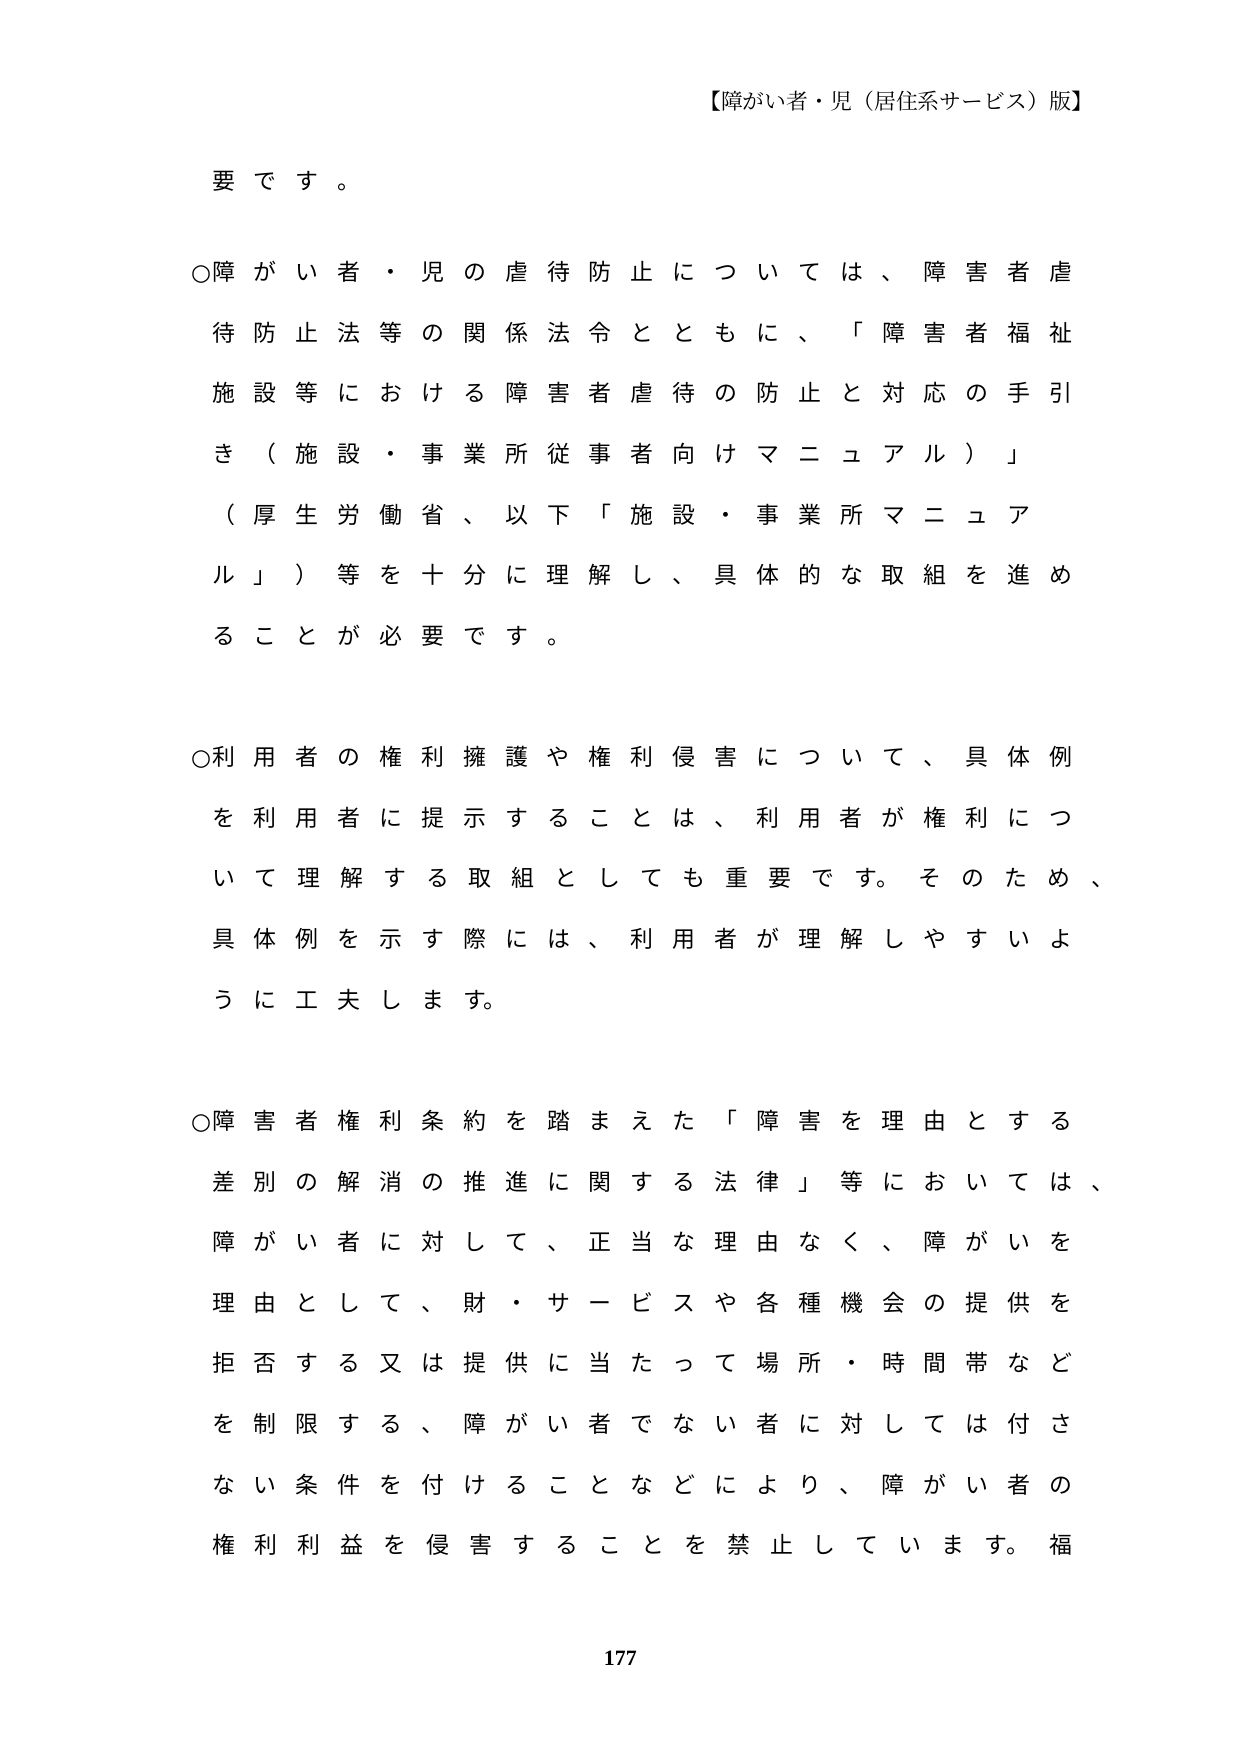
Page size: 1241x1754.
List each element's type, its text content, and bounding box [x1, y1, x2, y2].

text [170, 1089, 1091, 1574]
text ○障がい者・児の虐待防止については、障害者虐待防止法等の関係法令とともに、「障害者福祉施設等における障害者虐待の防止と対応の手引き（施設・事業所従事者向けマニュアル）」（厚生労働省、以下「施設・事業所マニュアル」）等を十分に理解し、具体的な取組を進めることが必要です。 [170, 240, 1091, 665]
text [170, 149, 1091, 210]
text ○利用者の権利擁護や権利侵害について、具体例を利用者に提示することは、利用者が権利について理解する取組としても重要です。そのため、具体例を示す際には、利用者が理解しやすいように工夫します。 [170, 725, 1091, 1028]
